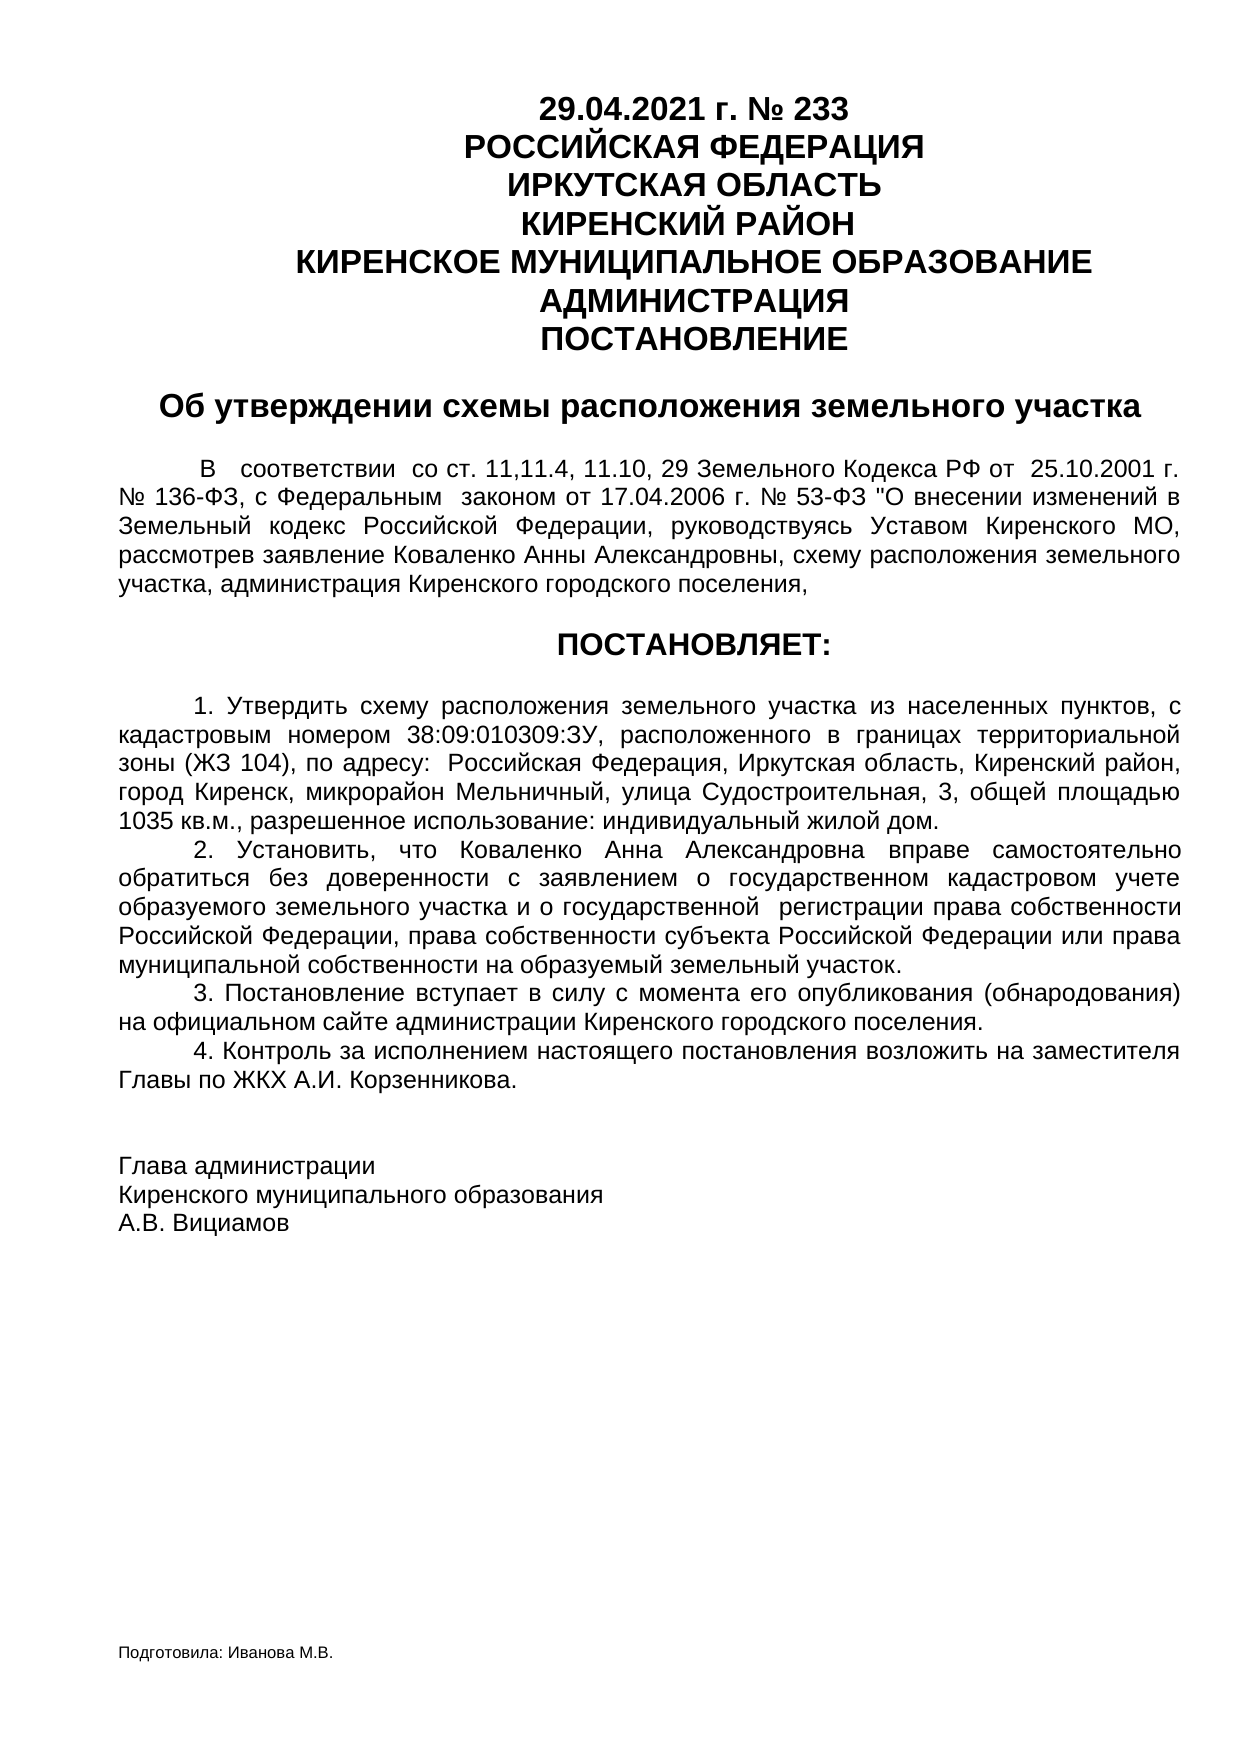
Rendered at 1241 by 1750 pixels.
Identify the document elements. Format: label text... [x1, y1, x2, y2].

text 29.04.2021 г. № 233 [118, 89, 1182, 127]
text В соответствии со ст. 11,11.4, 11.10, 29 Земельного Кодекса РФ от 25.10.2001 г. № 136-ФЗ, с Федеральным законом от 17.04.2006 г. № 53-ФЗ "О внесении изменений в Земельный кодекс Российской Федерации, руководствуясь Уставом Киренского МО, рассмотрев заявление Коваленко Анны Александровны, схему расположения земельного участка, администрация Киренского городского поселения, [118, 454, 1182, 597]
text 4. Контроль за исполнением настоящего постановления возложить на заместителя Главы по ЖКХ А.И. Корзенникова. [118, 1036, 1182, 1093]
text Киренского муниципального образования [118, 1179, 1182, 1208]
text КИРЕНСКОЕ МУНИЦИПАЛЬНОЕ ОБРАЗОВАНИЕ [118, 242, 1182, 281]
text 3. Постановление вступает в силу с момента его опубликования (обнародования) на официальном сайте администрации Киренского городского поселения. [118, 978, 1182, 1036]
subtitle Об утверждении схемы расположения земельного участка [118, 386, 1182, 425]
text ИРКУТСКАЯ ОБЛАСТЬ [118, 166, 1182, 204]
text ПОСТАНОВЛЯЕТ: [118, 626, 1182, 662]
text А.В. Вициамов [118, 1208, 1182, 1237]
text 1. Утвердить схему расположения земельного участка из населенных пунктов, с кадастровым номером 38:09:010309:ЗУ, расположенного в границах территориальной зоны (ЖЗ 104), по адресу: Российская Федерация, Иркутская область, Киренский район, город Киренск, микрорайон Мельничный, улица Судостроительная, 3, общей площадью 1035 кв.м., разрешенное использование: индивидуальный жилой дом. [118, 691, 1182, 834]
text КИРЕНСКИЙ РАЙОН [118, 204, 1182, 242]
text Глава администрации [118, 1151, 1182, 1179]
text РОССИЙСКАЯ ФЕДЕРАЦИЯ [118, 127, 1182, 166]
text АДМИНИСТРАЦИЯ [118, 281, 1182, 319]
text 2. Установить, что Коваленко Анна Александровна вправе самостоятельно обратиться без доверенности с заявлением о государственном кадастровом учете образуемого земельного участка и о государственной регистрации права собственности Российской Федерации, права собственности субъекта Российской Федерации или права муниципальной собственности на образуемый земельный участок. [118, 834, 1182, 978]
text ПОСТАНОВЛЕНИЕ [118, 319, 1182, 358]
text Подготовила: Иванова М.В. [118, 1643, 1182, 1662]
